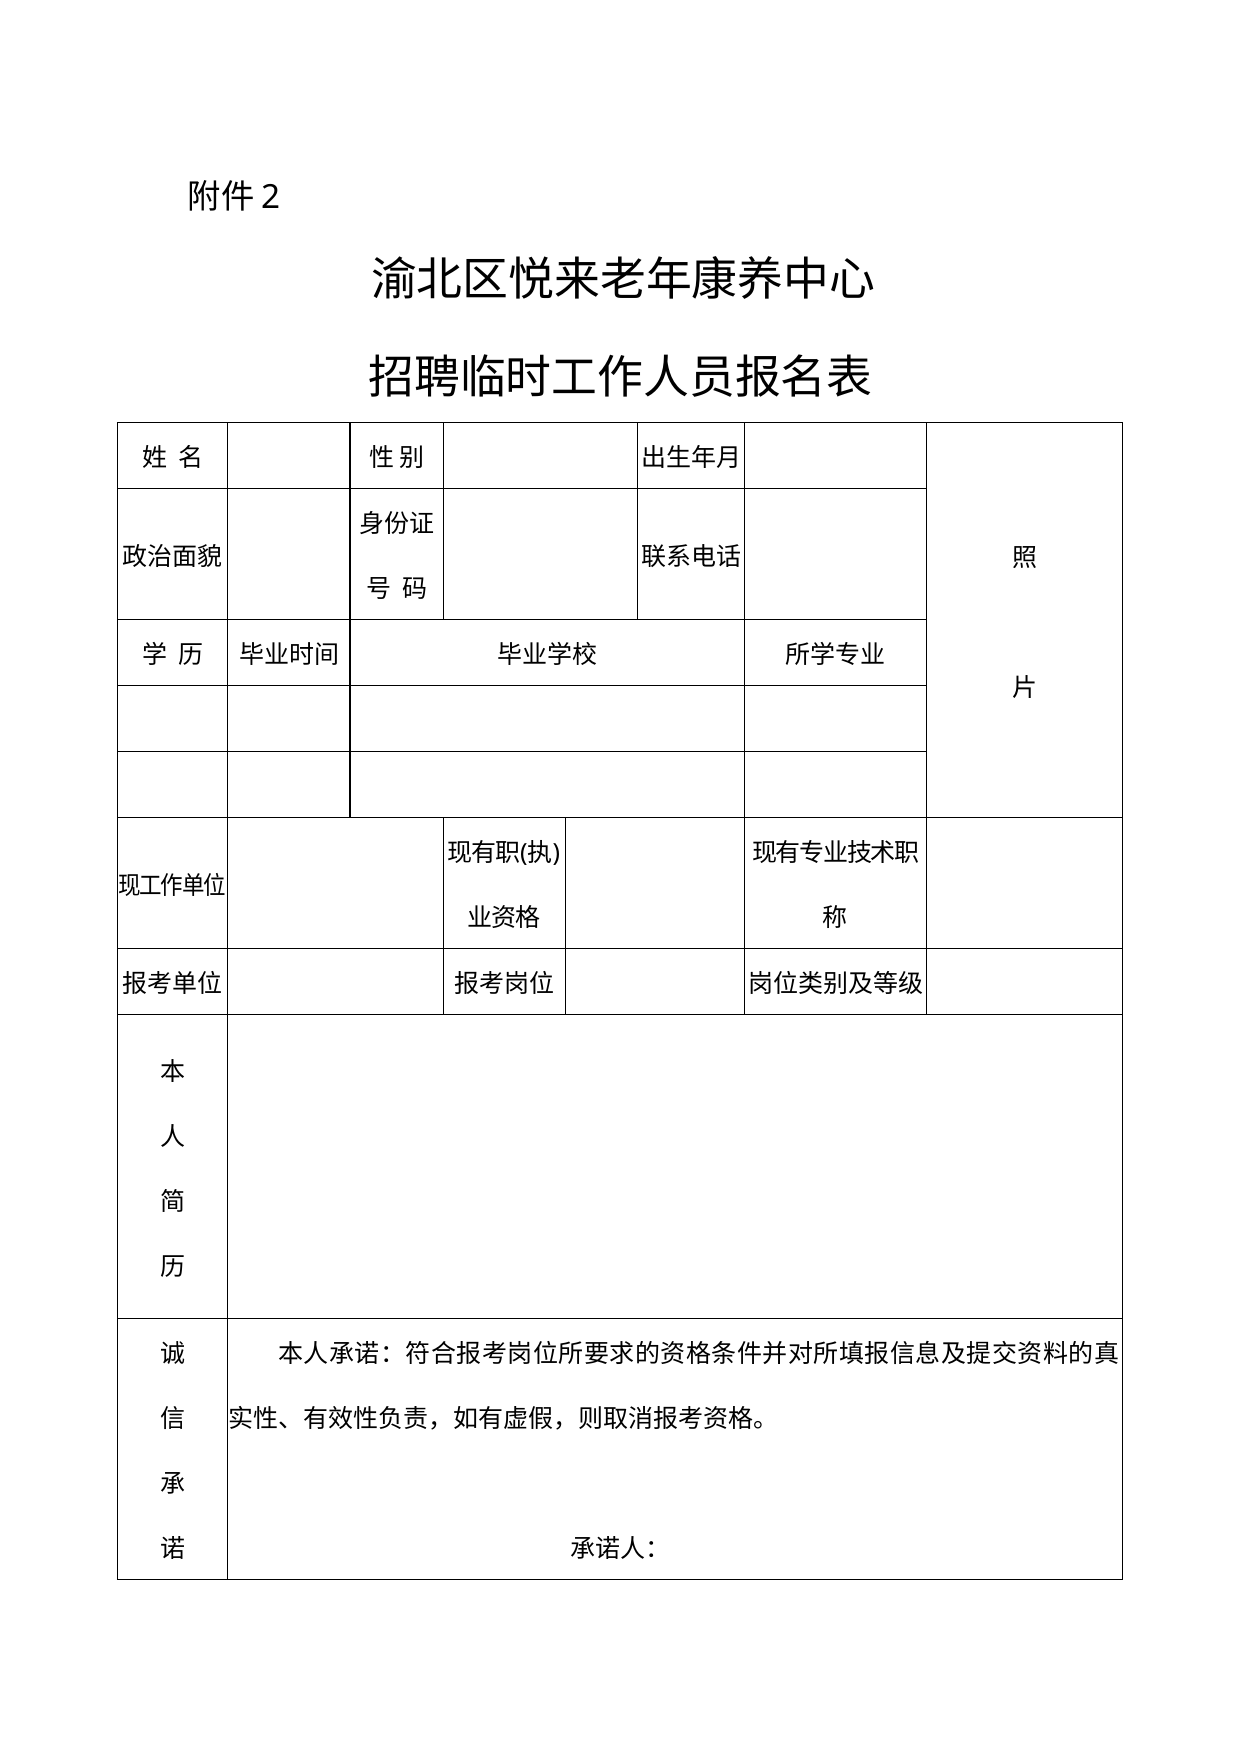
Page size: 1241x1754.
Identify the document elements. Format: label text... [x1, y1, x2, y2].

text 附件2 [187, 162, 1053, 227]
table_cell [444, 489, 637, 619]
table_cell [745, 686, 926, 751]
table_cell 学 历 [118, 620, 227, 685]
text 招聘临时工作人员报名表 [187, 324, 1053, 422]
table_cell 报考岗位 [444, 949, 565, 1014]
table_header 出生年月 [638, 423, 744, 488]
table_cell [118, 686, 227, 751]
table_cell 毕业时间 [228, 620, 349, 685]
table_cell [745, 489, 926, 619]
table_cell 政治面貌 [118, 489, 227, 619]
table_cell [351, 686, 744, 751]
table_cell 诚 信 承 诺 [118, 1319, 227, 1579]
table_cell [351, 752, 744, 817]
table_cell 岗位类别及等级 [745, 949, 926, 1014]
table_cell [566, 818, 744, 948]
table_header [745, 423, 926, 488]
table_cell 现有职(执)业资格 [444, 818, 565, 948]
table_cell [118, 752, 227, 817]
table_cell 本 人 简 历 [118, 1015, 227, 1318]
table_cell 现有专业技术职称 [745, 818, 926, 948]
table_header [228, 423, 349, 488]
table_header [444, 423, 637, 488]
table_header 照 片 [927, 423, 1122, 817]
table_cell 联系电话 [638, 489, 744, 619]
table_cell [927, 818, 1122, 948]
table_cell [228, 686, 349, 751]
table_cell 身份证 号 码 [351, 489, 443, 619]
text 渝北区悦来老年康养中心 [187, 227, 1053, 324]
table_cell 毕业学校 [351, 620, 744, 685]
table_cell [228, 949, 443, 1014]
table_cell 本人承诺：符合报考岗位所要求的资格条件并对所填报信息及提交资料的真实性、有效性负责，如有虚假，则取消报考资格。 承诺人： [228, 1319, 1122, 1579]
table_cell [566, 949, 744, 1014]
table_cell [228, 489, 349, 619]
table_cell 现工作单位 [118, 818, 227, 948]
table_cell 报考单位 [118, 949, 227, 1014]
table_cell 所学专业 [745, 620, 926, 685]
table_cell [228, 818, 443, 948]
table_header 姓 名 [118, 423, 227, 488]
table_cell [228, 752, 349, 817]
table_cell [745, 752, 926, 817]
table_cell [228, 1015, 1122, 1318]
table_header 性 别 [351, 423, 443, 488]
table_cell [927, 949, 1122, 1014]
